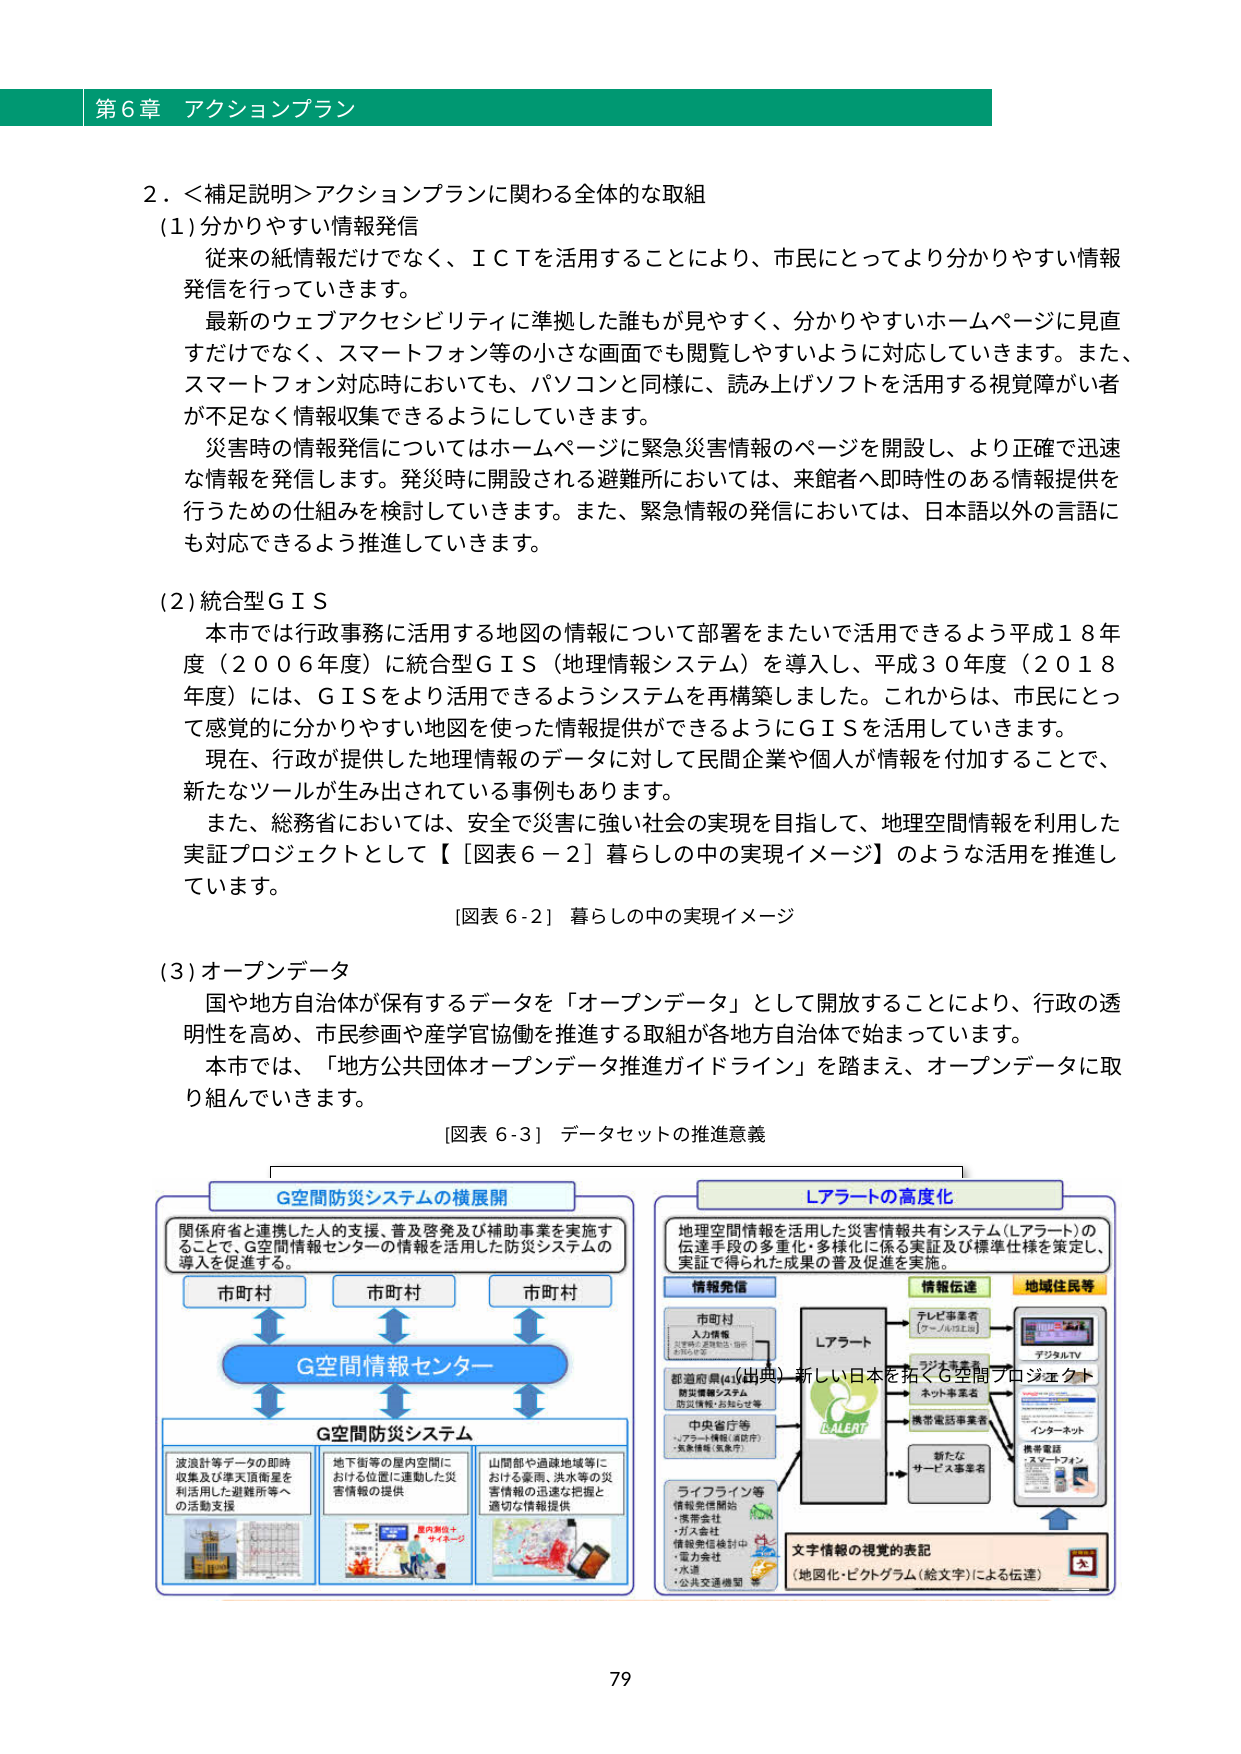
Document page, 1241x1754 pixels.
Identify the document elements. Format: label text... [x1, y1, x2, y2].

text 本市では行政事務に活用する地図の情報について部署をまたいで活用できるよう平成１８年度（２００６年度）に統合型ＧＩＳ（地理情報システム）を導入し、平成３０年度（２０１８年度）には、ＧＩＳをより活用できるようシステムを再構築しました。これからは、市民にとって感覚的に分かりやすい地図を使った情報提供ができるようにＧＩＳを活用していきます。 [184, 616, 1122, 742]
text 最新のウェブアクセシビリティに準拠した誰もが見やすく、分かりやすいホームページに見直すだけでなく、スマートフォン等の小さな画面でも閲覧しやすいように対応していきます。また、スマートフォン対応時においても、パソコンと同様に、読み上げソフトを活用する視覚障がい者が不足なく情報収集できるようにしていきます。 [184, 304, 1122, 431]
subtitle オープンデータ [160, 954, 1122, 986]
text 現在、行政が提供した地理情報のデータに対して民間企業や個人が情報を付加することで、新たなツールが生み出されている事例もあります。 [184, 742, 1122, 806]
text 本市では、「地方公共団体オープンデータ推進ガイドライン」を踏まえ、オープンデータに取り組んでいきます。 [184, 1049, 1122, 1112]
text 従来の紙情報だけでなく、ＩＣＴを活用することにより、市民にとってより分かりやすい情報発信を行っていきます。 [184, 241, 1122, 304]
subtitle 統合型ＧＩＳ [160, 584, 1122, 616]
text また、総務省においては、安全で災害に強い社会の実現を目指して、地理空間情報を利用した実証プロジェクトとして【［図表６－２］暮らしの中の実現イメージ】のような活用を推進しています。 [184, 806, 1122, 901]
picture [152, 1178, 1123, 1602]
text 国や地方自治体が保有するデータを「オープンデータ」として開放することにより、行政の透明性を高め、市民参画や産学官協働を推進する取組が各地方自治体で始まっています。 [184, 986, 1122, 1049]
subtitle ＜補足説明＞アクションプランに関わる全体的な取組 [139, 177, 1122, 209]
text 災害時の情報発信についてはホームページに緊急災害情報のページを開設し、より正確で迅速な情報を発信します。発災時に開設される避難所においては、来館者へ即時性のある情報提供を行うための仕組みを検討していきます。また、緊急情報の発信においては、日本語以外の言語にも対応できるよう推進していきます。 [184, 431, 1122, 557]
subtitle 分かりやすい情報発信 [160, 209, 1122, 241]
